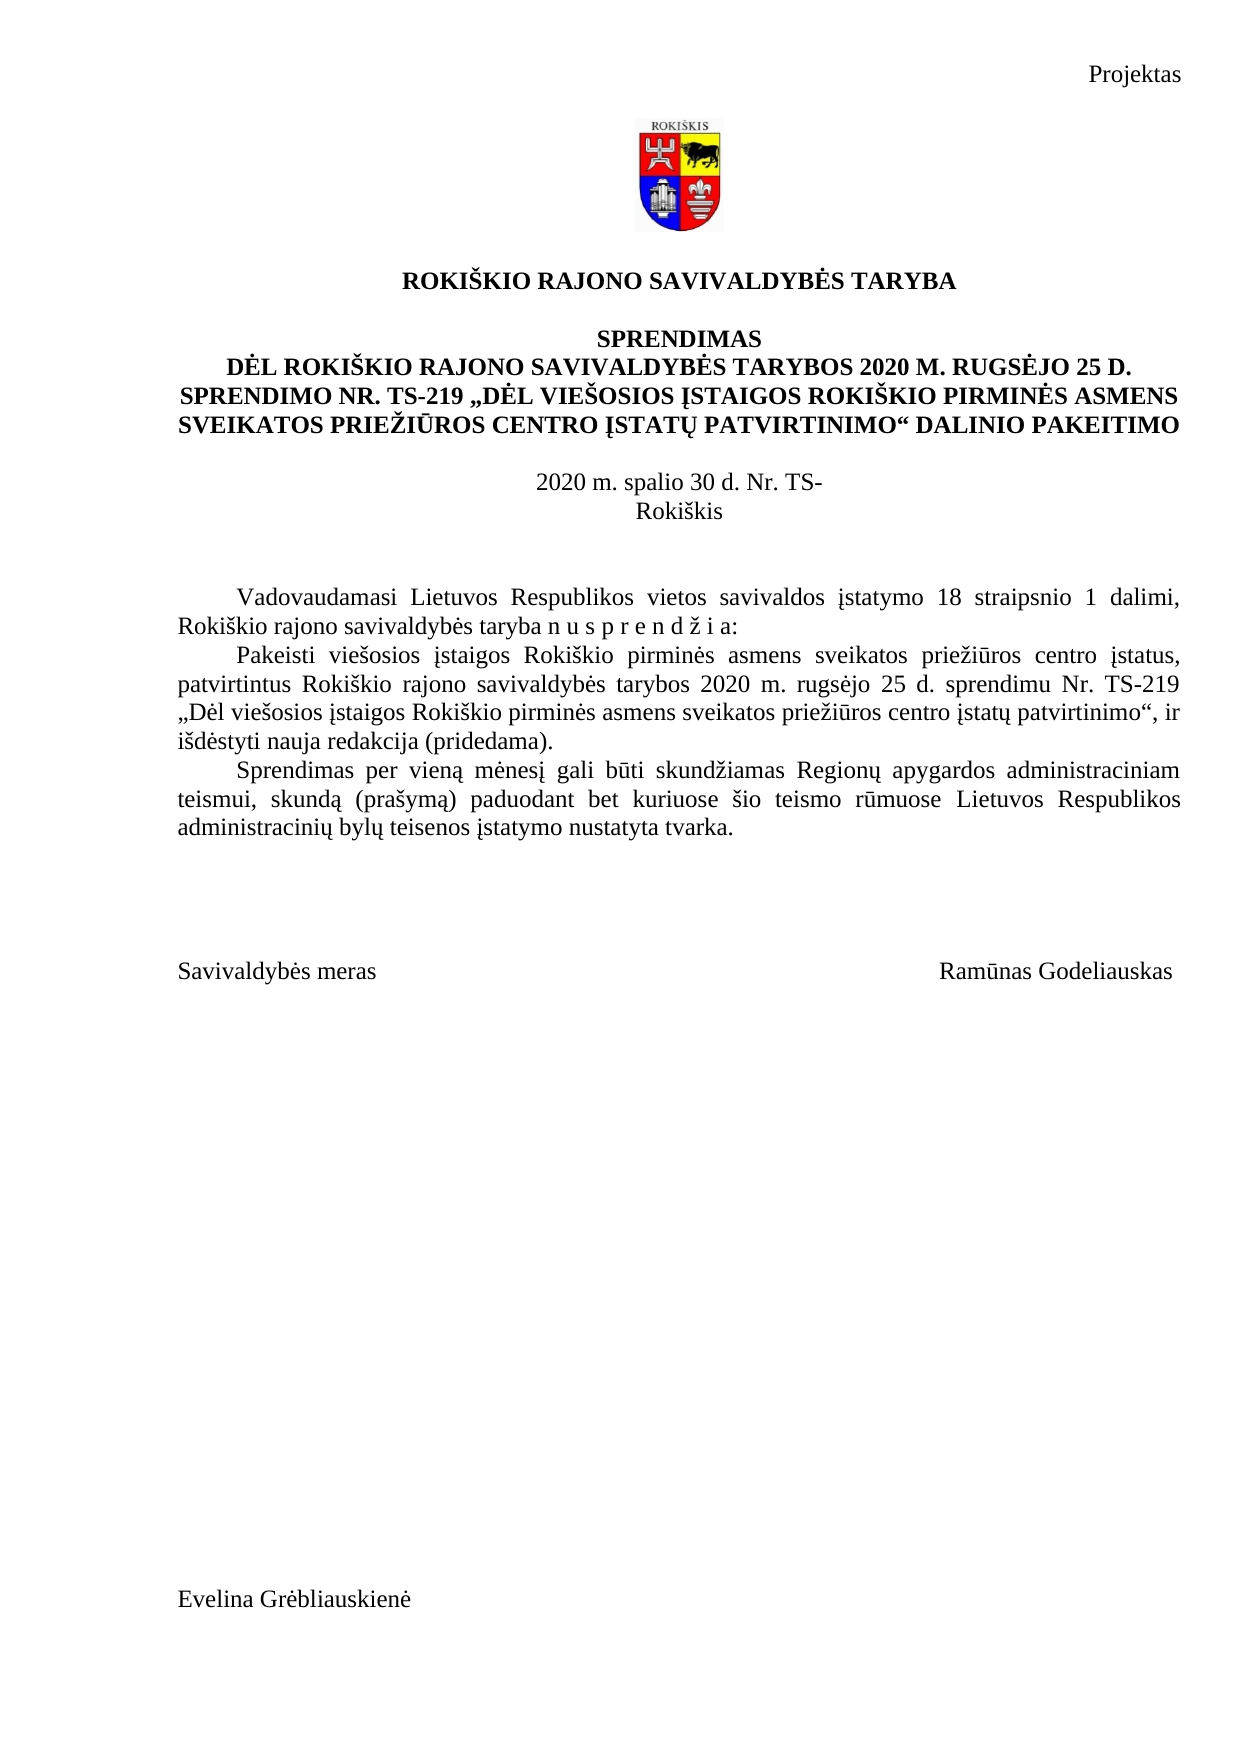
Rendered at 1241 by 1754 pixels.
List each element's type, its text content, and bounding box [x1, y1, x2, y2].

picture [634, 118, 724, 232]
text Savivaldybės meras Ramūnas Godeliauskas [177, 956, 1181, 985]
text Evelina Grėbliauskienė [177, 1584, 1181, 1613]
text Sprendimas per vieną mėnesį gali būti skundžiamas Regionų apygardos administraciniam teismui, skundą (prašymą) paduodant bet kuriuose šio teismo rūmuose Lietuvos Respublikos administracinių bylų teisenos įstatymo nustatyta tvarka. [177, 755, 1181, 841]
text Vadovaudamasi Lietuvos Respublikos vietos savivaldos įstatymo 18 straipsnio 1 dalimi, Rokiškio rajono savivaldybės taryba n u s p r e n d ž i a: [177, 582, 1181, 640]
text ROKIŠKIO RAJONO SAVIVALDYBĖS TARYBA [177, 266, 1181, 295]
text SPRENDIMAS [177, 324, 1181, 352]
text Rokiškis [177, 496, 1181, 525]
text DĖL ROKIŠKIO RAJONO SAVIVALDYBĖS TARYBOS 2020 M. RUGSĖJO 25 D. SPRENDIMO NR. TS-219 „DĖL VIEŠOSIOS ĮSTAIGOS ROKIŠKIO PIRMINĖS ASMENS SVEIKATOS PRIEŽIŪROS CENTRO ĮSTATŲ PATVIRTINIMO“ DALINIO PAKEITIMO [177, 352, 1181, 439]
text Pakeisti viešosios įstaigos Rokiškio pirminės asmens sveikatos priežiūros centro įstatus, patvirtintus Rokiškio rajono savivaldybės tarybos 2020 m. rugsėjo 25 d. sprendimu Nr. TS-219 „Dėl viešosios įstaigos Rokiškio pirminės asmens sveikatos priežiūros centro įstatų patvirtinimo“, ir išdėstyti nauja redakcija (pridedama). [177, 640, 1181, 755]
text 2020 m. spalio 30 d. Nr. TS- [177, 467, 1181, 496]
